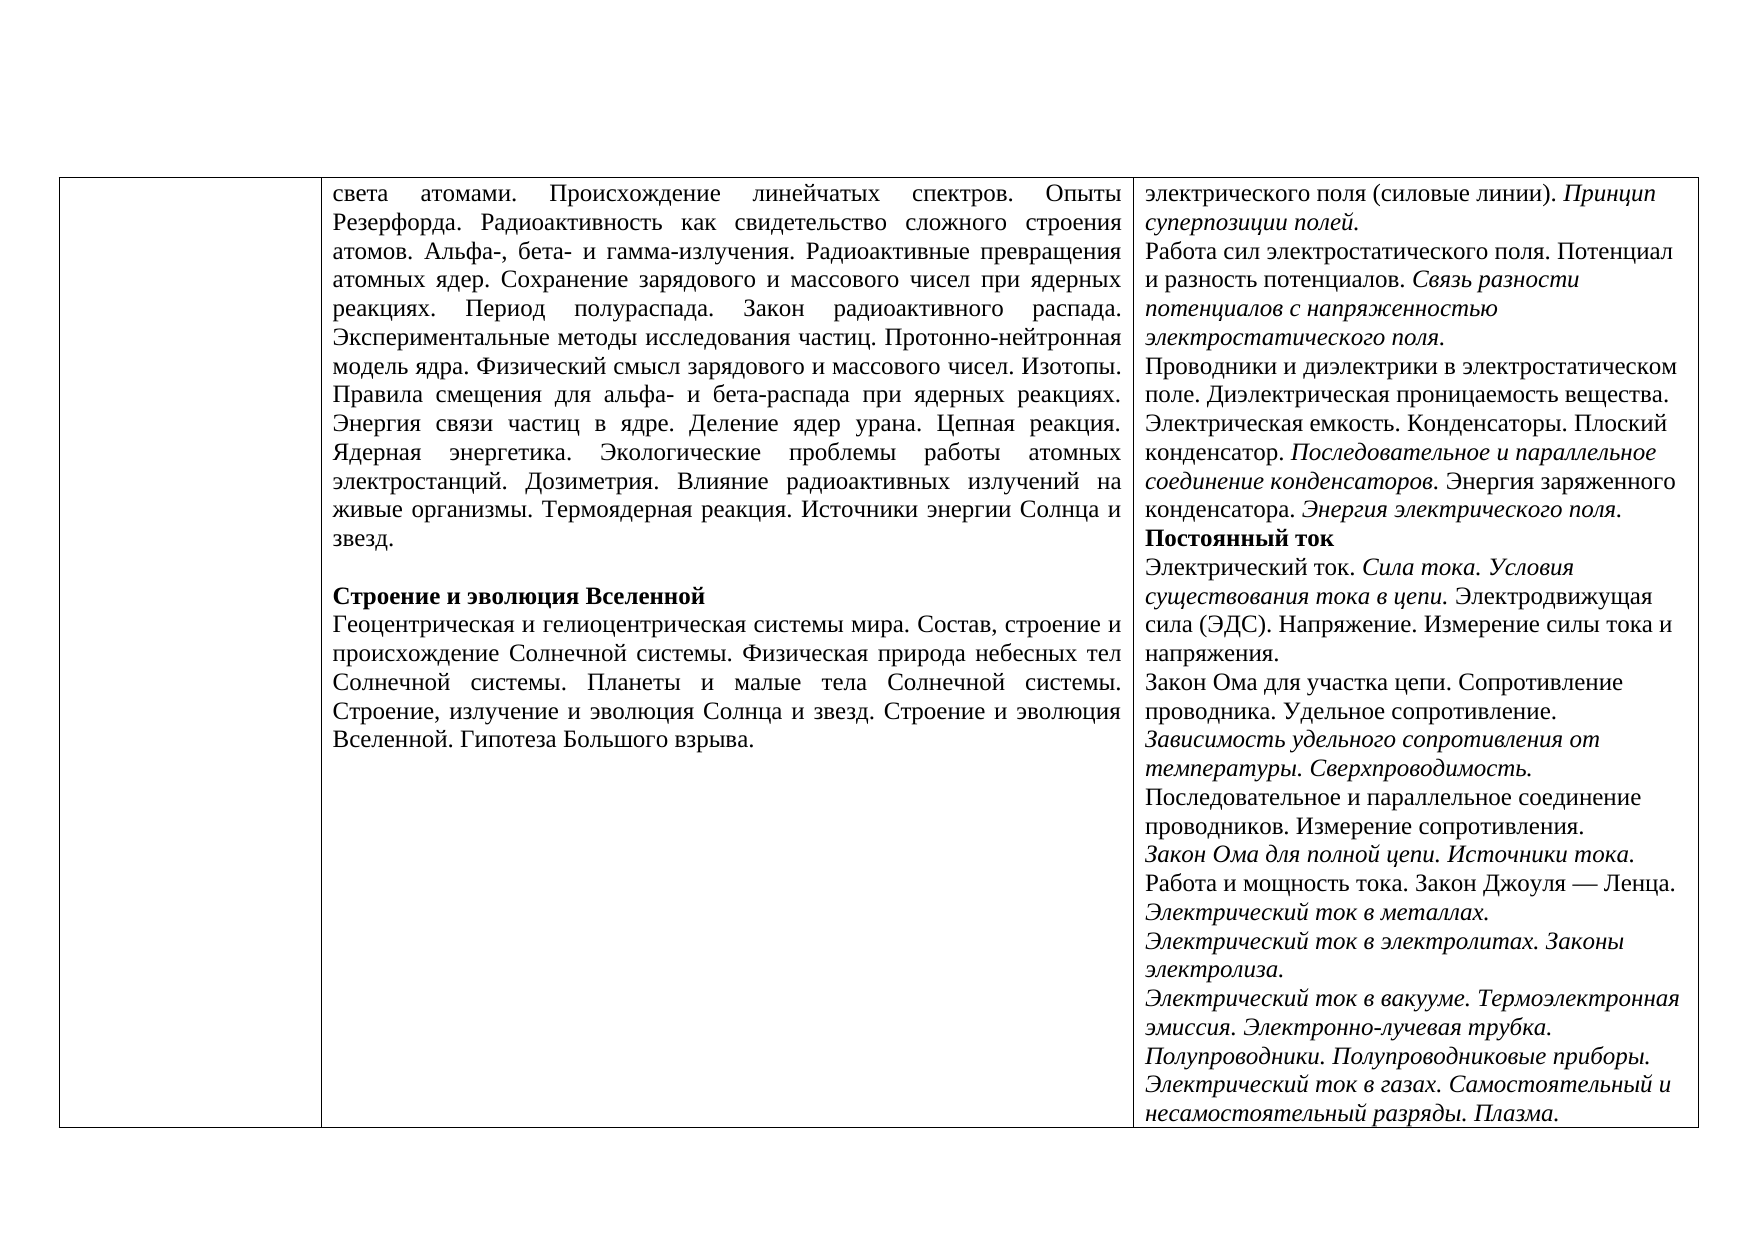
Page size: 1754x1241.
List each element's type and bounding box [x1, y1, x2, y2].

table_cell [1134, 178, 1698, 1127]
table_cell [322, 178, 1133, 1127]
table_cell [60, 178, 321, 1127]
